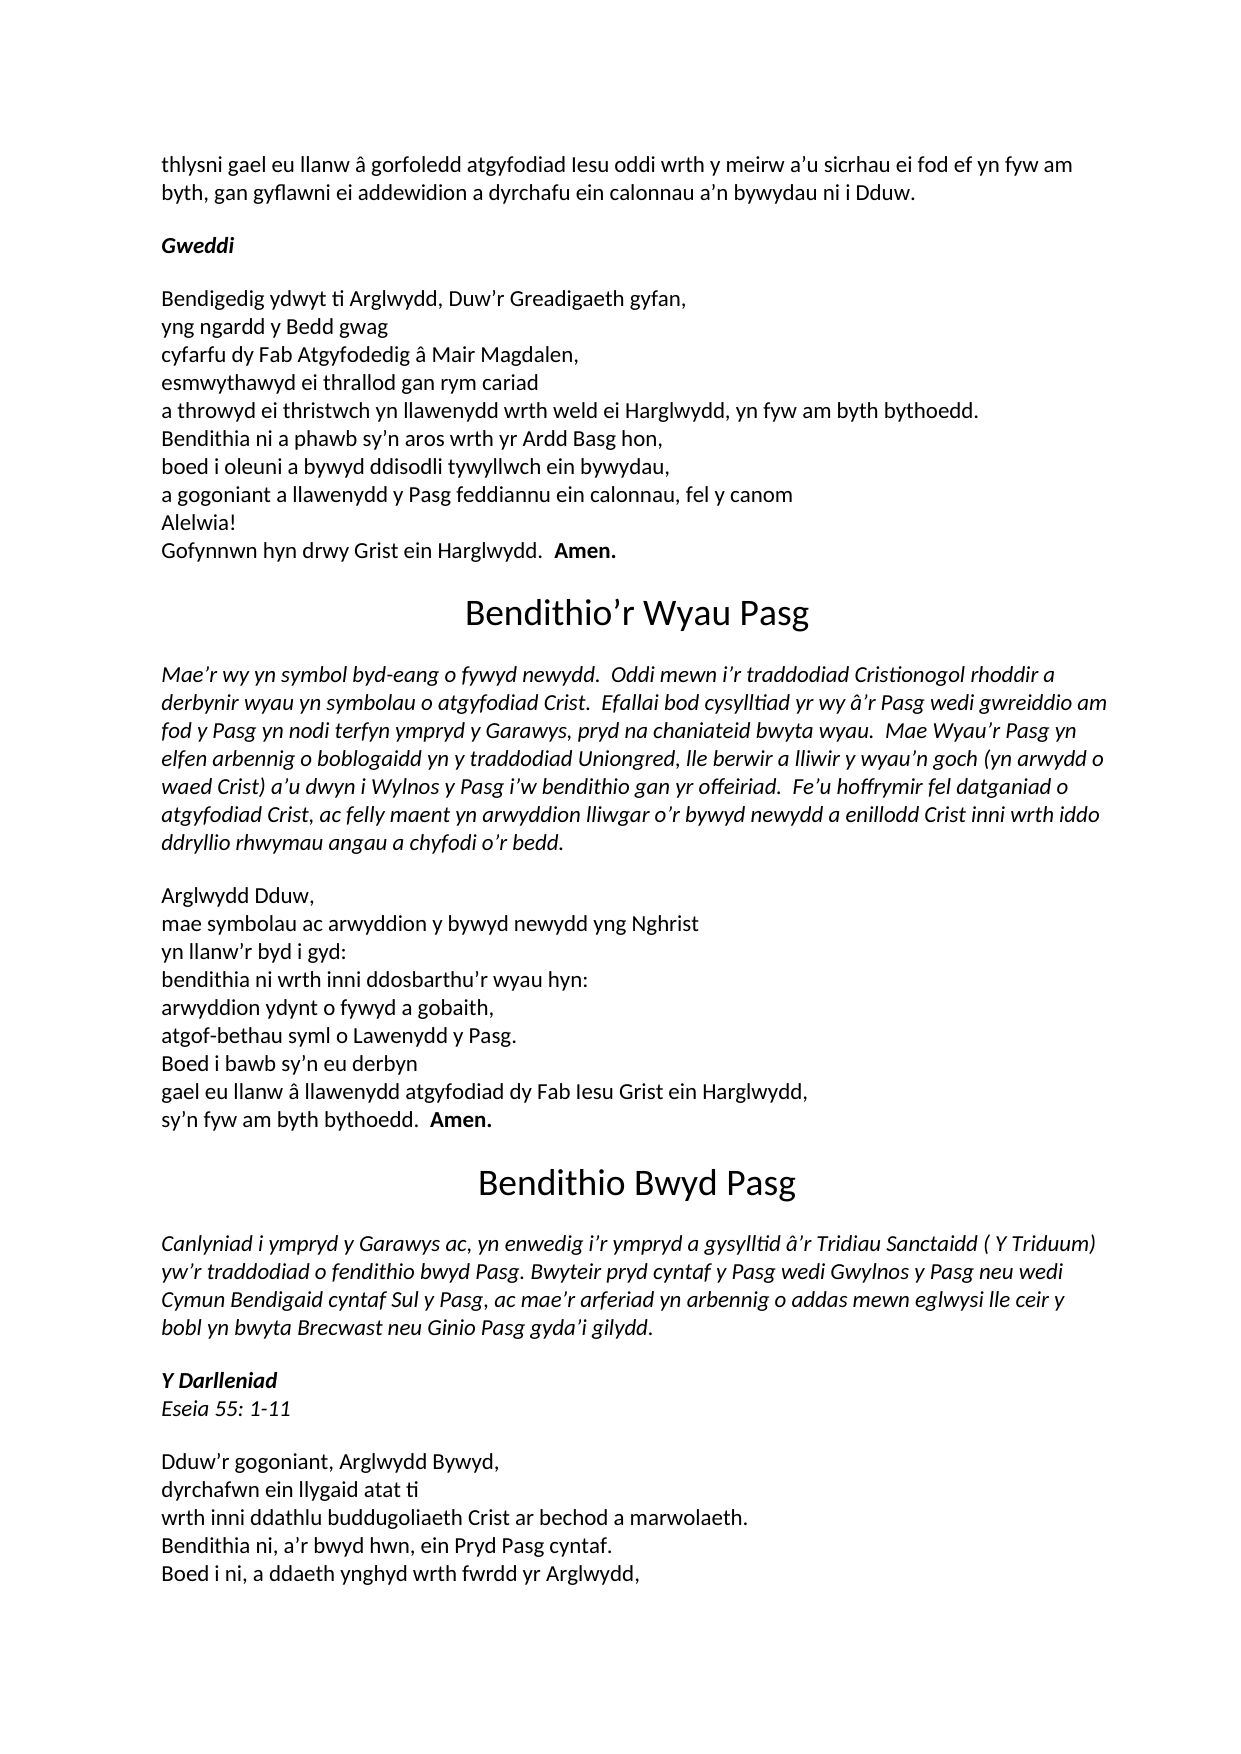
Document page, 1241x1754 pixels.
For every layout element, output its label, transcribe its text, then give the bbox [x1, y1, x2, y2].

table_cell Bendithio’r Wyau Pasg [150, 589, 1124, 660]
table_cell Y Darlleniad Eseia 55: 1-11 [150, 1366, 1124, 1447]
table_cell Arglwydd Dduw, mae symbolau ac arwyddion y bywyd newydd yng Nghrist yn llanw’r byd i gyd: bendithia ni wrth inni ddosbarthu’r wyau hyn: arwyddion ydynt o fywyd a gobaith, atgof-bethau syml o Lawenydd y Pasg. Boed i bawb sy’n eu derbyn gael eu llanw â llawenydd atgyfodiad dy Fab Iesu Grist ein Harglwydd, sy’n fyw am byth bythoedd. Amen. [150, 881, 1124, 1158]
table_cell Gweddi [150, 231, 1124, 284]
table_cell Bendigedig ydwyt ti Arglwydd, Duw’r Greadigaeth gyfan, yng ngardd y Bedd gwag cyfarfu dy Fab Atgyfodedig â Mair Magdalen, esmwythawyd ei thrallod gan rym cariad a throwyd ei thristwch yn llawenydd wrth weld ei Harglwydd, yn fyw am byth bythoedd. Bendithia ni a phawb sy’n aros wrth yr Ardd Basg hon, boed i oleuni a bywyd ddisodli tywyllwch ein bywydau, a gogoniant a llawenydd y Pasg feddiannu ein calonnau, fel y canom Alelwia! Gofynnwn hyn drwy Grist ein Harglwydd. Amen. [150, 284, 1124, 589]
table_cell Bendithio Bwyd Pasg [150, 1159, 1124, 1229]
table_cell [150, 150, 1124, 231]
table_cell Canlyniad i ympryd y Garawys ac, yn enwedig i’r ympryd a gysylltid â’r Tridiau Sanctaidd ( Y Triduum) yw’r traddodiad o fendithio bwyd Pasg. Bwyteir pryd cyntaf y Pasg wedi Gwylnos y Pasg neu wedi Cymun Bendigaid cyntaf Sul y Pasg, ac mae’r arferiad yn arbennig o addas mewn eglwysi lle ceir y bobl yn bwyta Brecwast neu Ginio Pasg gyda’i gilydd. [150, 1229, 1124, 1366]
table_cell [150, 1448, 1124, 1587]
table_cell Mae’r wy yn symbol byd-eang o fywyd newydd. Oddi mewn i’r traddodiad Cristionogol rhoddir a derbynir wyau yn symbolau o atgyfodiad Crist. Efallai bod cysylltiad yr wy â’r Pasg wedi gwreiddio am fod y Pasg yn nodi terfyn ympryd y Garawys, pryd na chaniateid bwyta wyau. Mae Wyau’r Pasg yn elfen arbennig o boblogaidd yn y traddodiad Uniongred, lle berwir a lliwir y wyau’n goch (yn arwydd o waed Crist) a’u dwyn i Wylnos y Pasg i’w bendithio gan yr offeiriad. Fe’u hoffrymir fel datganiad o atgyfodiad Crist, ac felly maent yn arwyddion lliwgar o’r bywyd newydd a enillodd Crist inni wrth iddo ddryllio rhwymau angau a chyfodi o’r bedd. [150, 660, 1124, 881]
